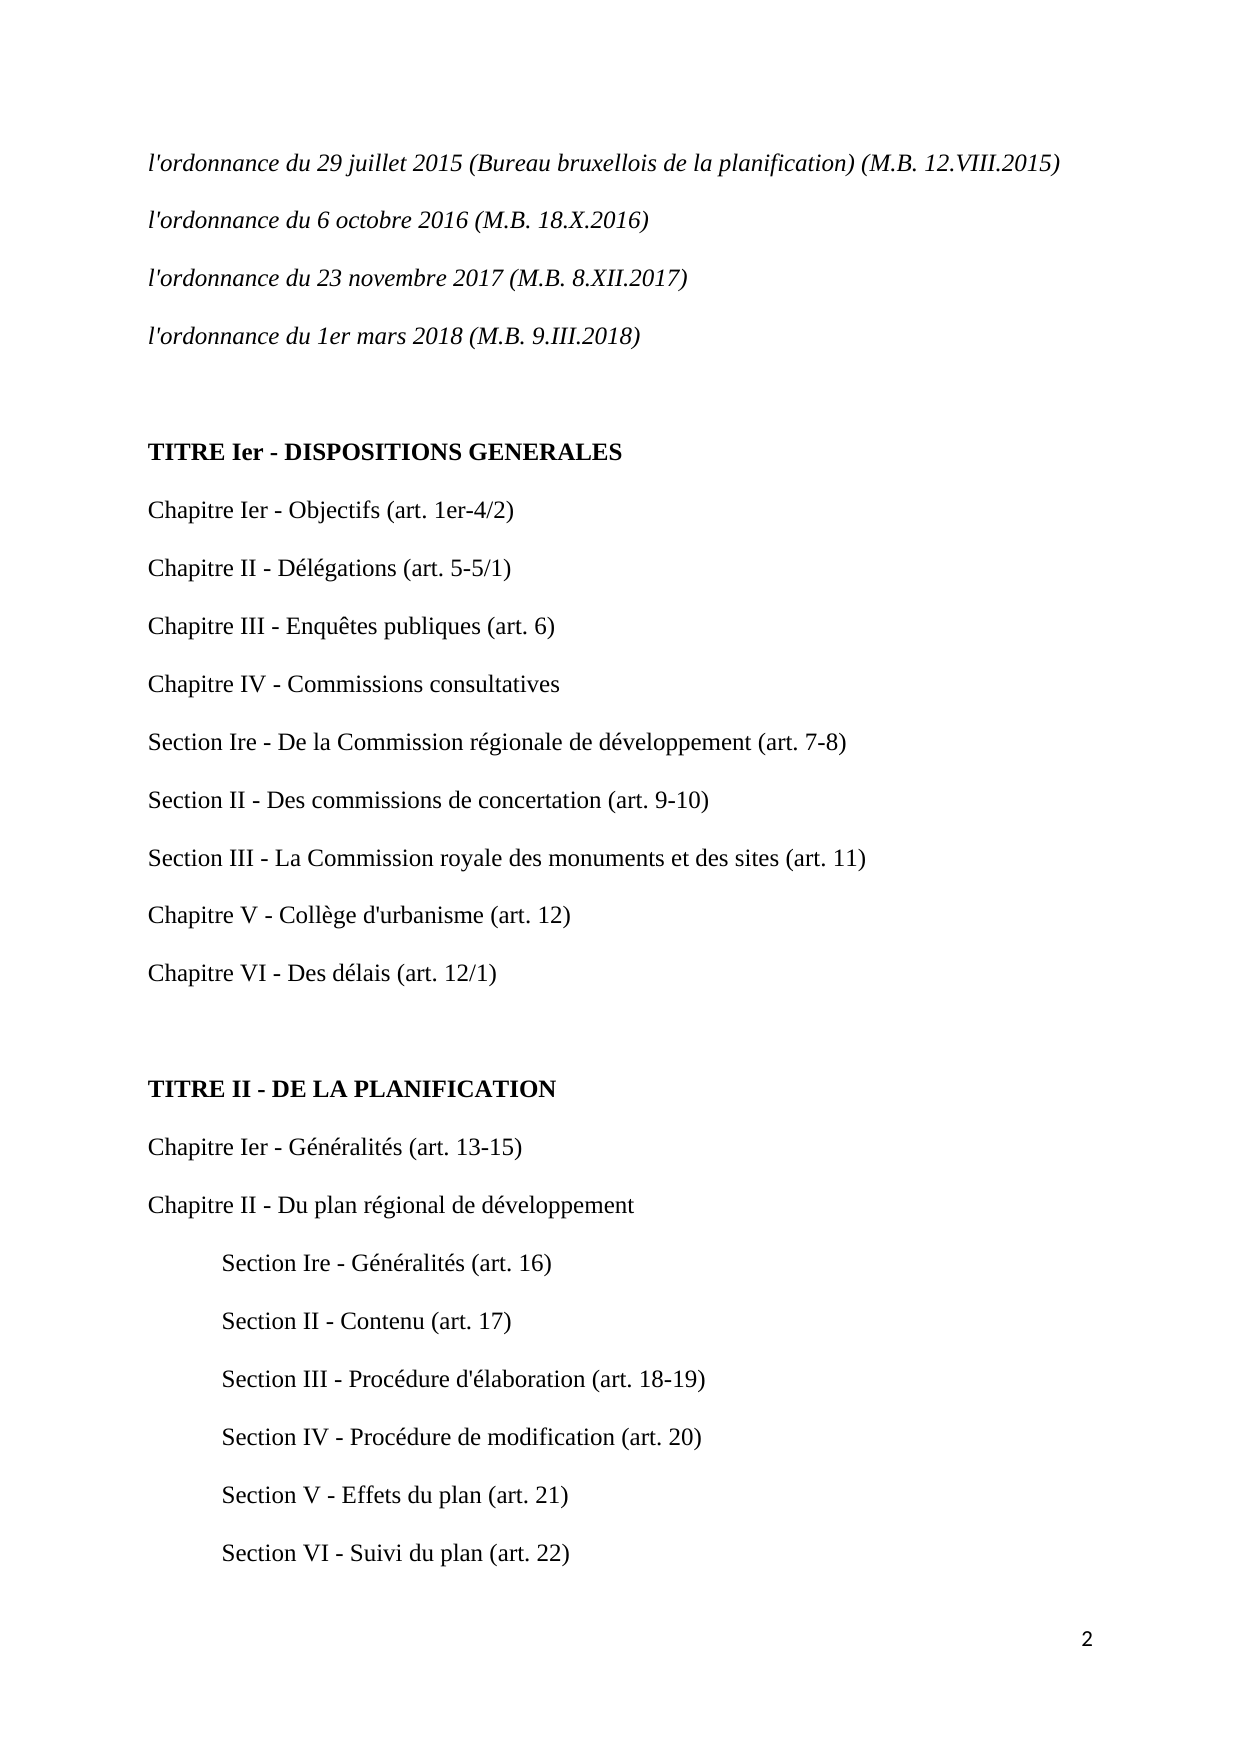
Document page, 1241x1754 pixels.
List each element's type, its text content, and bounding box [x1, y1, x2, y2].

text Chapitre V - Collège d'urbanisme (art. 12) [148, 901, 1093, 929]
text Chapitre II - Délégations (art. 5-5/1) [148, 553, 1093, 582]
text l'ordonnance du 23 novembre 2017 (M.B. 8.XII.2017) [148, 263, 1093, 292]
text l'ordonnance du 6 octobre 2016 (M.B. 18.X.2016) [148, 206, 1093, 234]
text l'ordonnance du 1er mars 2018 (M.B. 9.III.2018) [148, 321, 1093, 350]
text Section III - La Commission royale des monuments et des sites (art. 11) [148, 843, 1093, 871]
text Chapitre II - Du plan régional de développement [148, 1190, 1093, 1219]
text Section V - Effets du plan (art. 21) [221, 1480, 1093, 1508]
text Section Ire - Généralités (art. 16) [221, 1248, 1093, 1277]
text Chapitre Ier - Objectifs (art. 1er-4/2) [148, 495, 1093, 524]
text Section III - Procédure d'élaboration (art. 18-19) [221, 1364, 1093, 1393]
text Chapitre IV - Commissions consultatives [148, 669, 1093, 698]
text Section IV - Procédure de modification (art. 20) [221, 1422, 1093, 1451]
text Chapitre VI - Des délais (art. 12/1) [148, 958, 1093, 987]
text Section II - Des commissions de concertation (art. 9-10) [148, 785, 1093, 813]
text l'ordonnance du 29 juillet 2015 (Bureau bruxellois de la planification) (M.B. 12.VIII.2015) [148, 148, 1093, 176]
text Section Ire - De la Commission régionale de développement (art. 7-8) [148, 727, 1093, 756]
text TITRE Ier - DISPOSITIONS GENERALES [148, 437, 1093, 466]
text Section II - Contenu (art. 17) [221, 1306, 1093, 1335]
text Chapitre Ier - Généralités (art. 13-15) [148, 1132, 1093, 1161]
text Chapitre III - Enquêtes publiques (art. 6) [148, 611, 1093, 640]
text Section VI - Suivi du plan (art. 22) [221, 1538, 1093, 1566]
text TITRE II - DE LA PLANIFICATION [148, 1074, 1093, 1103]
